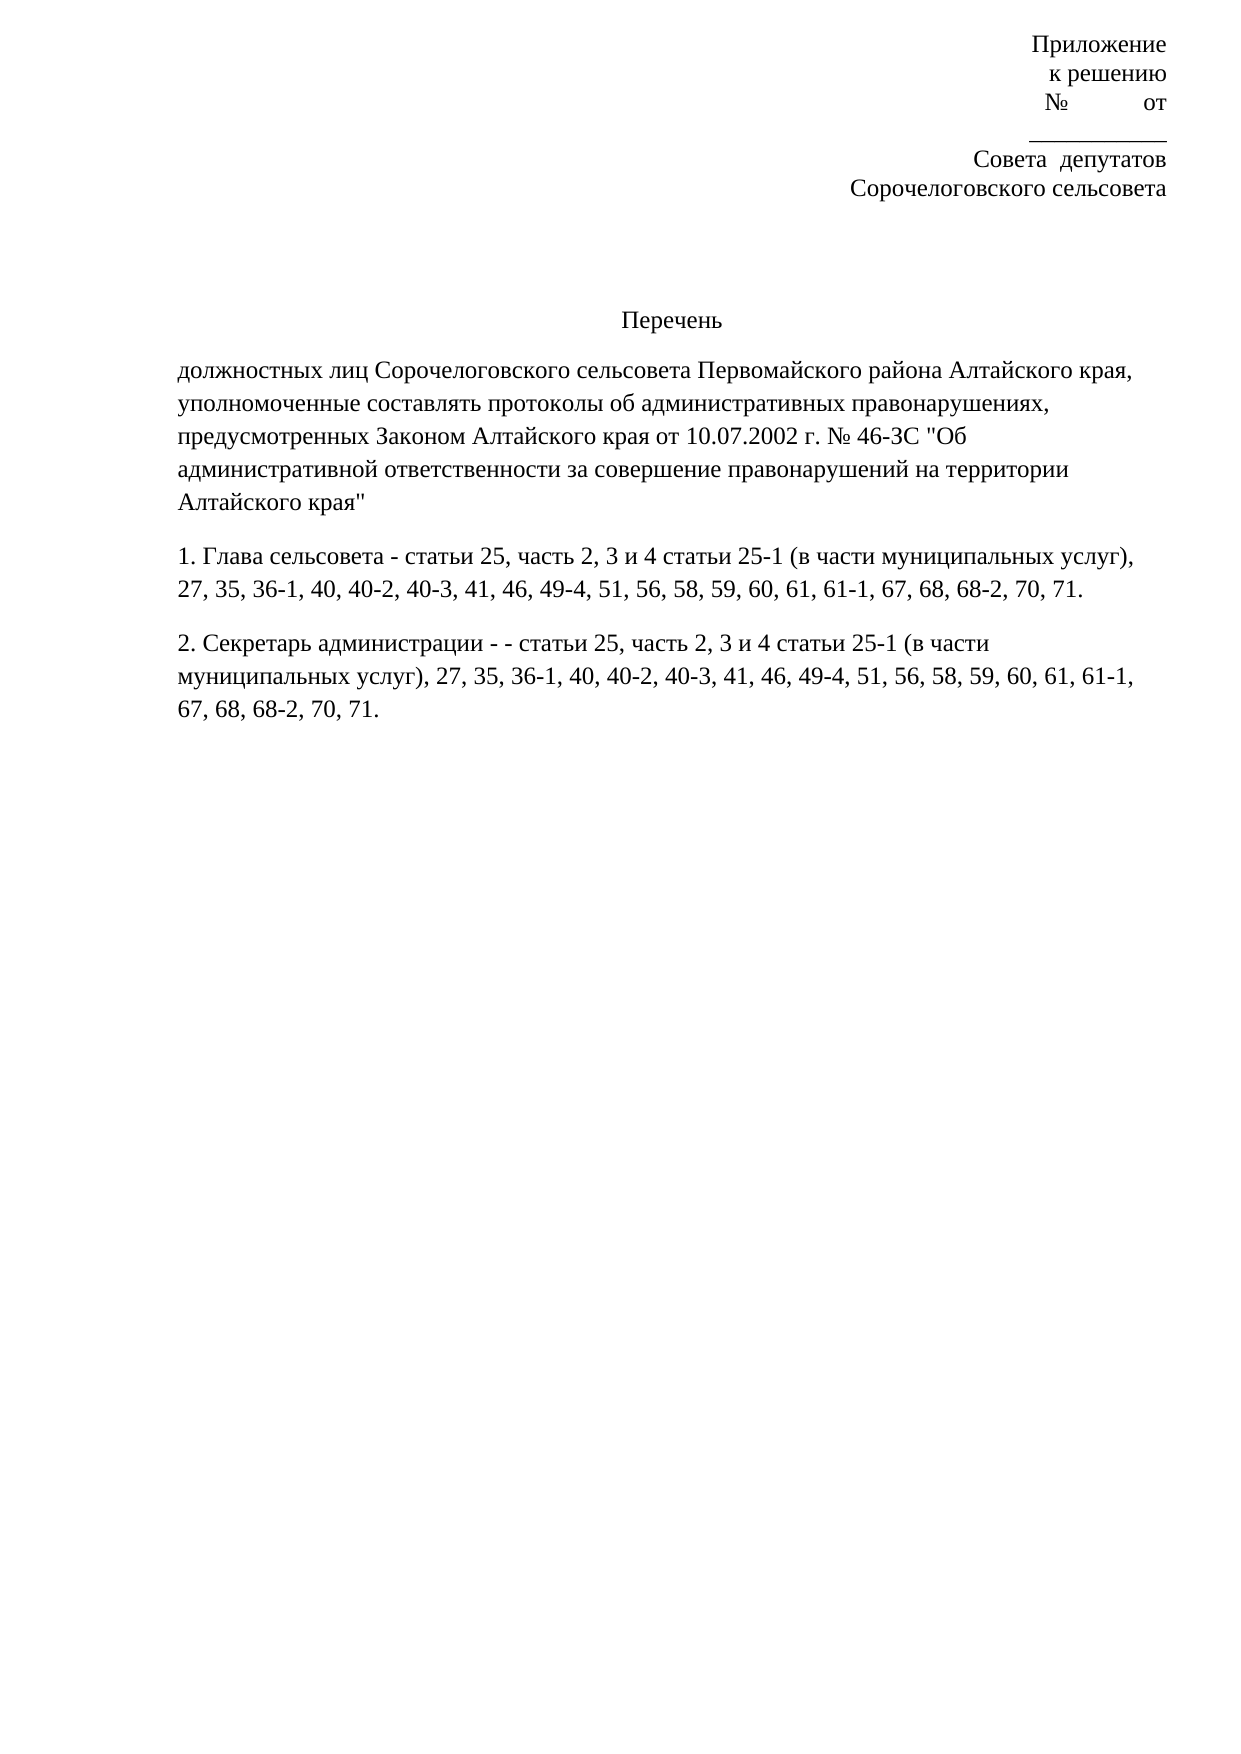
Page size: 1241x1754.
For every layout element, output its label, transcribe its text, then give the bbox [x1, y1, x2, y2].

text к решению [177, 58, 1167, 87]
text Приложение [177, 29, 1167, 58]
text Совета депутатов [177, 144, 1167, 173]
text Сорочелоговского сельсовета [177, 173, 1167, 202]
text должностных лиц Сорочелоговского сельсовета Первомайского района Алтайского края, уполномоченные составлять протоколы об административных правонарушениях, предусмотренных Законом Алтайского края от 10.07.2002 г. № 46-ЗС "Об административной ответственности за совершение правонарушений на территории Алтайского края" [177, 355, 1167, 516]
text 1. Глава сельсовета - статьи 25, часть 2, 3 и 4 статьи 25-1 (в части муниципальных услуг), 27, 35, 36-1, 40, 40-2, 40-3, 41, 46, 49-4, 51, 56, 58, 59, 60, 61, 61-1, 67, 68, 68-2, 70, 71. [177, 541, 1167, 603]
text ___________ [177, 116, 1167, 144]
text Перечень [177, 306, 1167, 334]
text 2. Секретарь администрации - - статьи 25, часть 2, 3 и 4 статьи 25-1 (в части муниципальных услуг), 27, 35, 36-1, 40, 40-2, 40-3, 41, 46, 49-4, 51, 56, 58, 59, 60, 61, 61-1, 67, 68, 68-2, 70, 71. [177, 628, 1167, 723]
text № от [177, 87, 1167, 116]
